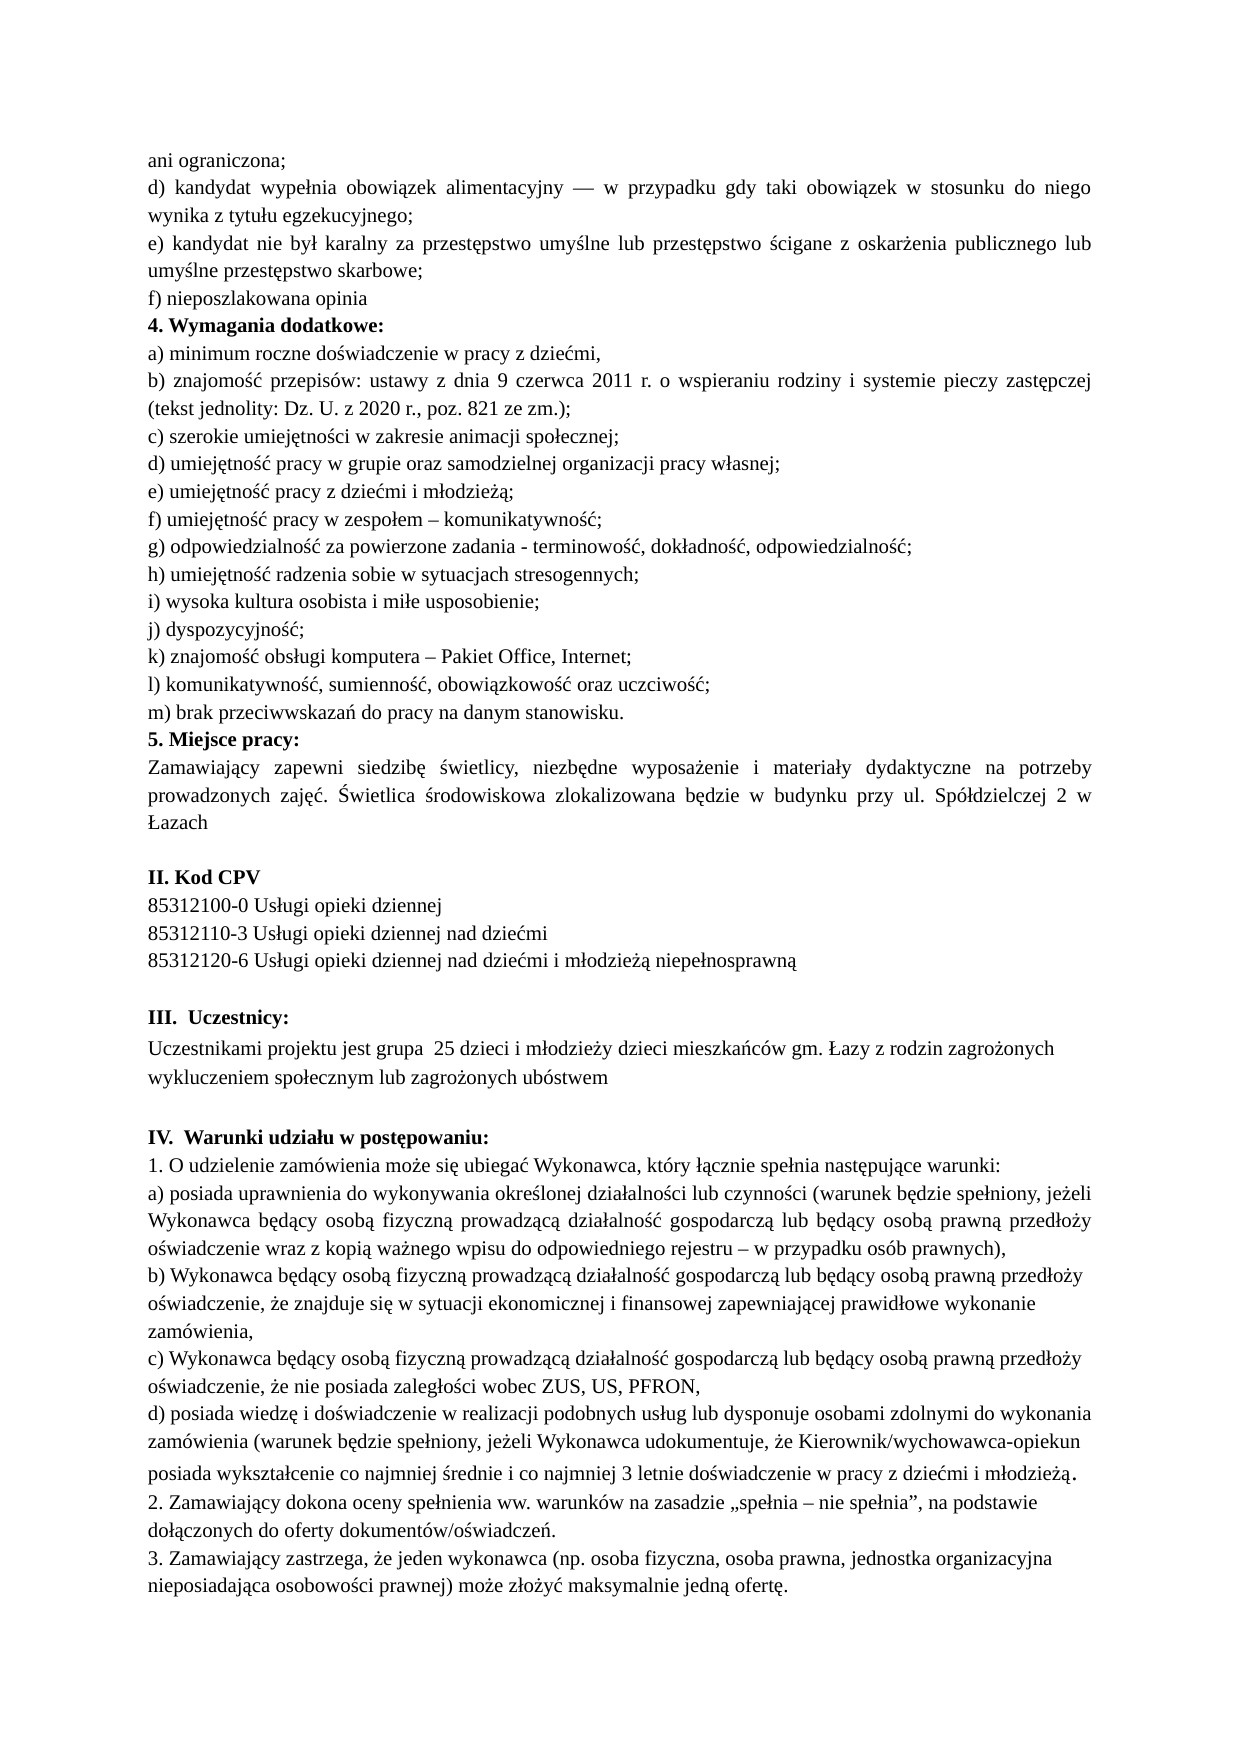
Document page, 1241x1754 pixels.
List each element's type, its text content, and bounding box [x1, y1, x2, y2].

text i) wysoka kultura osobista i miłe usposobienie; [148, 589, 1093, 613]
text 4. Wymagania dodatkowe: [148, 313, 1093, 337]
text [148, 148, 1093, 172]
text d) kandydat wypełnia obowiązek alimentacyjny — w przypadku gdy taki obowiązek w stosunku do niego wynika z tytułu egzekucyjnego; [148, 175, 1093, 227]
text e) kandydat nie był karalny za przestępstwo umyślne lub przestępstwo ścigane z oskarżenia publicznego lub umyślne przestępstwo skarbowe; [148, 230, 1093, 282]
text m) brak przeciwwskazań do pracy na danym stanowisku. [148, 700, 1093, 724]
text d) umiejętność pracy w grupie oraz samodzielnej organizacji pracy własnej; [148, 451, 1093, 475]
text 2. Zamawiający dokona oceny spełnienia ww. warunków na zasadzie „spełnia – nie spełnia”, na podstawie dołączonych do oferty dokumentów/oświadczeń. [148, 1490, 1093, 1542]
text b) znajomość przepisów: ustawy z dnia 9 czerwca 2011 r. o wspieraniu rodziny i systemie pieczy zastępczej (tekst jednolity: Dz. U. z 2020 r., poz. 821 ze zm.); [148, 368, 1093, 420]
text III. Uczestnicy: Uczestnikami projektu jest grupa 25 dzieci i młodzieży dzieci mieszkańców gm. Łazy z rodzin zagrożonych wykluczeniem społecznym lub zagrożonych ubóstwem [148, 1005, 1093, 1089]
text g) odpowiedzialność za powierzone zadania - terminowość, dokładność, odpowiedzialność; [148, 534, 1093, 558]
text l) komunikatywność, sumienność, obowiązkowość oraz uczciwość; [148, 672, 1093, 696]
text II. Kod CPV [148, 865, 1093, 889]
text 5. Miejsce pracy: [148, 727, 1093, 751]
text d) posiada wiedzę i doświadczenie w realizacji podobnych usług lub dysponuje osobami zdolnymi do wykonania zamówienia (warunek będzie spełniony, jeżeli Wykonawca udokumentuje, że Kierownik/wychowawca-opiekun posiada wykształcenie co najmniej średnie i co najmniej 3 letnie doświadczenie w pracy z dziećmi i młodzieżą. [148, 1401, 1093, 1486]
text k) znajomość obsługi komputera – Pakiet Office, Internet; [148, 644, 1093, 668]
text j) dyspozycyjność; [148, 617, 1093, 641]
text f) umiejętność pracy w zespołem – komunikatywność; [148, 506, 1093, 531]
text a) posiada uprawnienia do wykonywania określonej działalności lub czynności (warunek będzie spełniony, jeżeli Wykonawca będący osobą fizyczną prowadzącą działalność gospodarczą lub będący osobą prawną przedłoży oświadczenie wraz z kopią ważnego wpisu do odpowiedniego rejestru – w przypadku osób prawnych), [148, 1181, 1093, 1260]
text f) nieposzlakowana opinia [148, 286, 1093, 310]
text 85312110-3 Usługi opieki dziennej nad dziećmi [148, 921, 1093, 944]
text 1. O udzielenie zamówienia może się ubiegać Wykonawca, który łącznie spełnia następujące warunki: [148, 1153, 1093, 1177]
text a) minimum roczne doświadczenie w pracy z dziećmi, [148, 341, 1093, 365]
text c) szerokie umiejętności w zakresie animacji społecznej; [148, 424, 1093, 448]
text 3. Zamawiający zastrzega, że jeden wykonawca (np. osoba fizyczna, osoba prawna, jednostka organizacyjna nieposiadająca osobowości prawnej) może złożyć maksymalnie jedną ofertę. [148, 1546, 1093, 1597]
text e) umiejętność pracy z dziećmi i młodzieżą; [148, 479, 1093, 503]
text IV. Warunki udziału w postępowaniu: [148, 1125, 1093, 1149]
text Zamawiający zapewni siedzibę świetlicy, niezbędne wyposażenie i materiały dydaktyczne na potrzeby prowadzonych zajęć. Świetlica środowiskowa zlokalizowana będzie w budynku przy ul. Spółdzielczej 2 w Łazach [148, 755, 1093, 834]
text h) umiejętność radzenia sobie w sytuacjach stresogennych; [148, 562, 1093, 586]
text 85312100-0 Usługi opieki dziennej [148, 893, 1093, 917]
text 85312120-6 Usługi opieki dziennej nad dziećmi i młodzieżą niepełnosprawną [148, 948, 1093, 972]
text b) Wykonawca będący osobą fizyczną prowadzącą działalność gospodarczą lub będący osobą prawną przedłoży oświadczenie, że znajduje się w sytuacji ekonomicznej i finansowej zapewniającej prawidłowe wykonanie zamówienia, c) Wykonawca będący osobą fizyczną prowadzącą działalność gospodarczą lub będący osobą prawną przedłoży oświadczenie, że nie posiada zaległości wobec ZUS, US, PFRON, [148, 1263, 1093, 1398]
